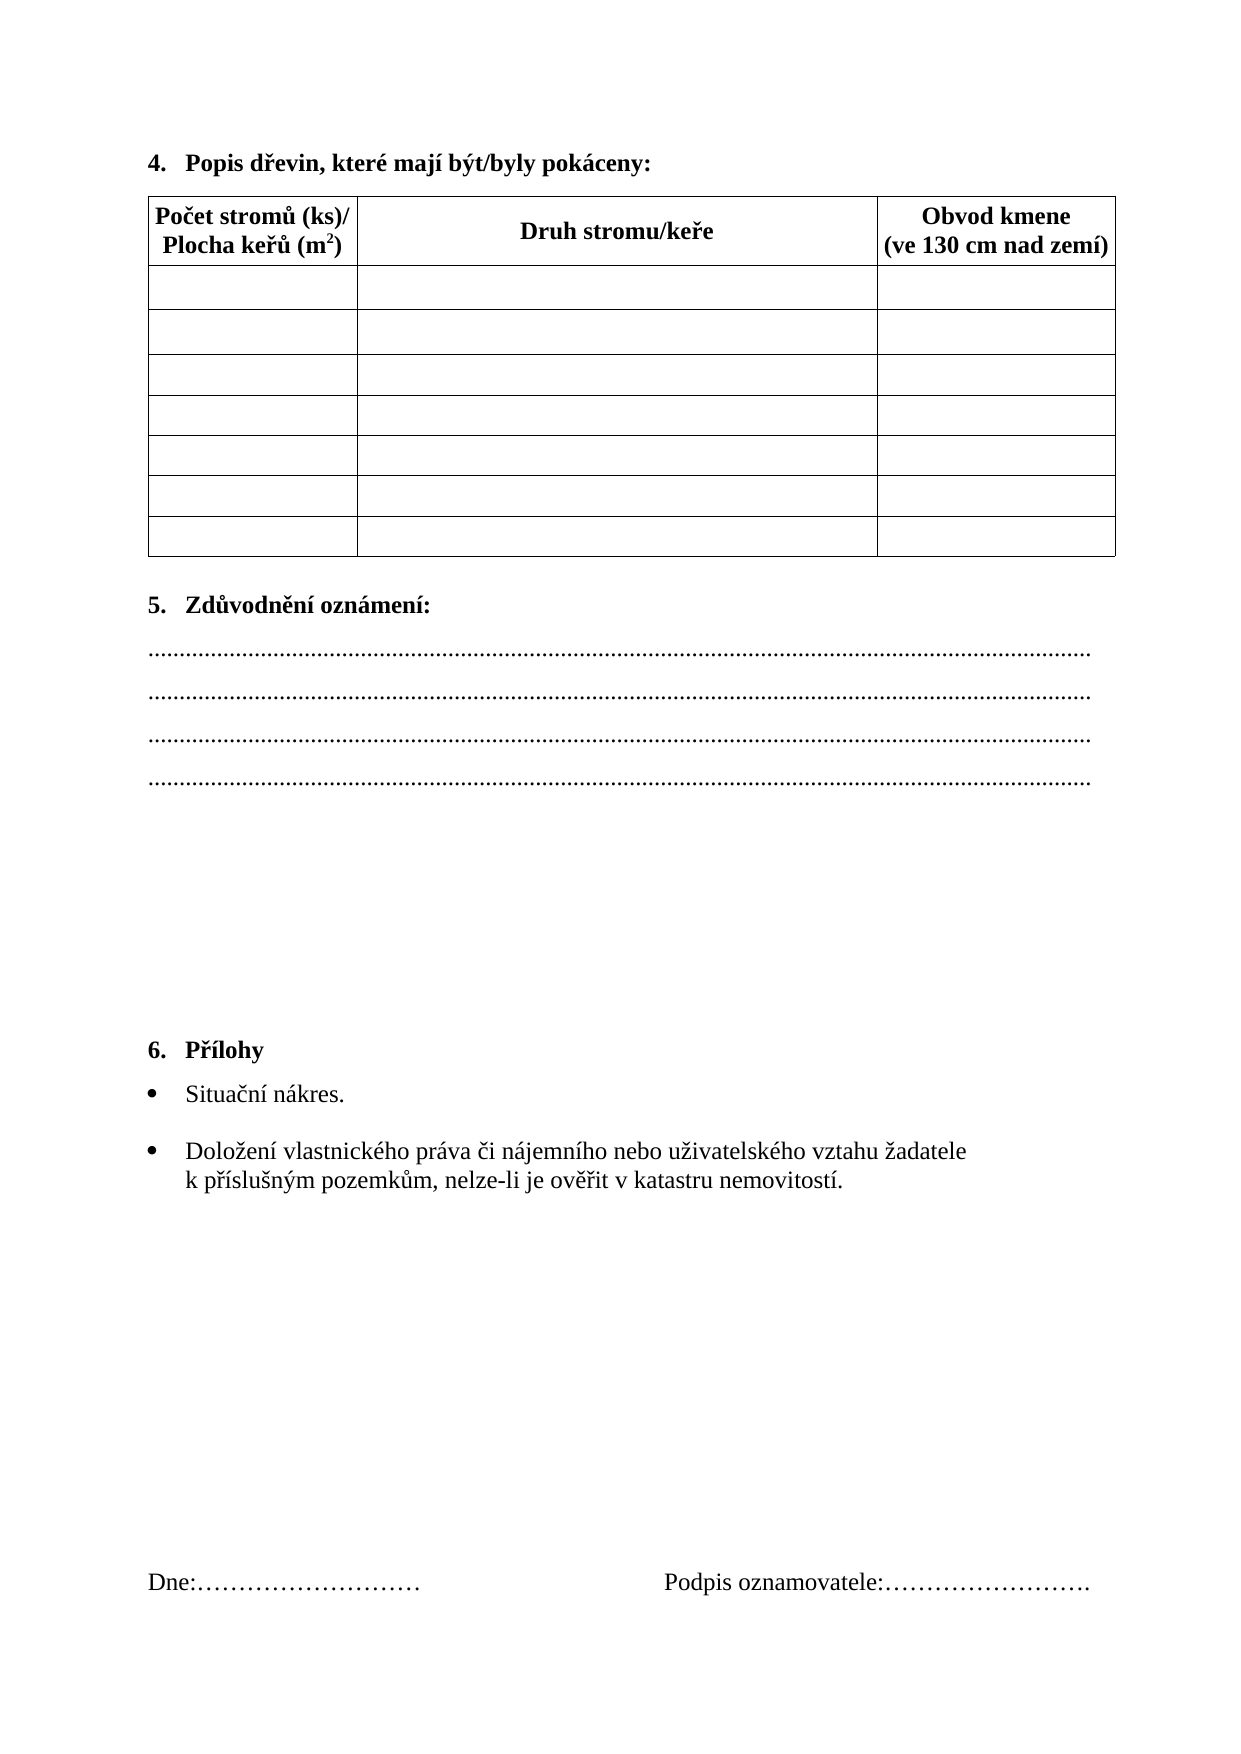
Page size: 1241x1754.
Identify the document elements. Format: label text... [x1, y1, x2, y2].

table_cell [878, 476, 1115, 516]
table_header Počet stromů (ks)/ Plocha keřů (m2) [149, 197, 357, 265]
table_cell [358, 266, 877, 309]
table_cell [358, 476, 877, 516]
table_cell [878, 517, 1115, 556]
table_cell [358, 396, 877, 435]
table_cell [149, 436, 357, 475]
table_cell [149, 396, 357, 435]
text Dne:……………………… Podpis oznamovatele:……………………. [148, 1567, 1093, 1596]
table_header Druh stromu/keře [358, 197, 877, 265]
table_cell [358, 517, 877, 556]
table_cell [358, 436, 877, 475]
table_cell [878, 355, 1115, 394]
text ............................................................................................................................................................................................................................................................................................................................................................................................................................................................................................................................................................................................................................ [148, 633, 1093, 791]
table_cell [878, 310, 1115, 354]
list Zdůvodnění oznámení: [148, 590, 1093, 619]
table_cell [878, 396, 1115, 435]
list Situační nákres. [148, 1079, 1093, 1107]
table_cell [149, 476, 357, 516]
table_cell [358, 355, 877, 394]
table_cell [149, 355, 357, 394]
table_cell [149, 310, 357, 354]
table_cell [149, 517, 357, 556]
table_cell [878, 266, 1115, 309]
table_cell [149, 266, 357, 309]
list Popis dřevin, které mají být/byly pokáceny: [148, 148, 1093, 176]
table_header Obvod kmene (ve 130 cm nad zemí) [878, 197, 1115, 265]
list Doložení vlastnického práva či nájemního nebo uživatelského vztahu žadatele k příslušným pozemkům, nelze-li je ověřit v katastru nemovitostí. [148, 1136, 1093, 1194]
table_cell [878, 436, 1115, 475]
table_cell [358, 310, 877, 354]
list Přílohy [148, 1036, 1093, 1064]
